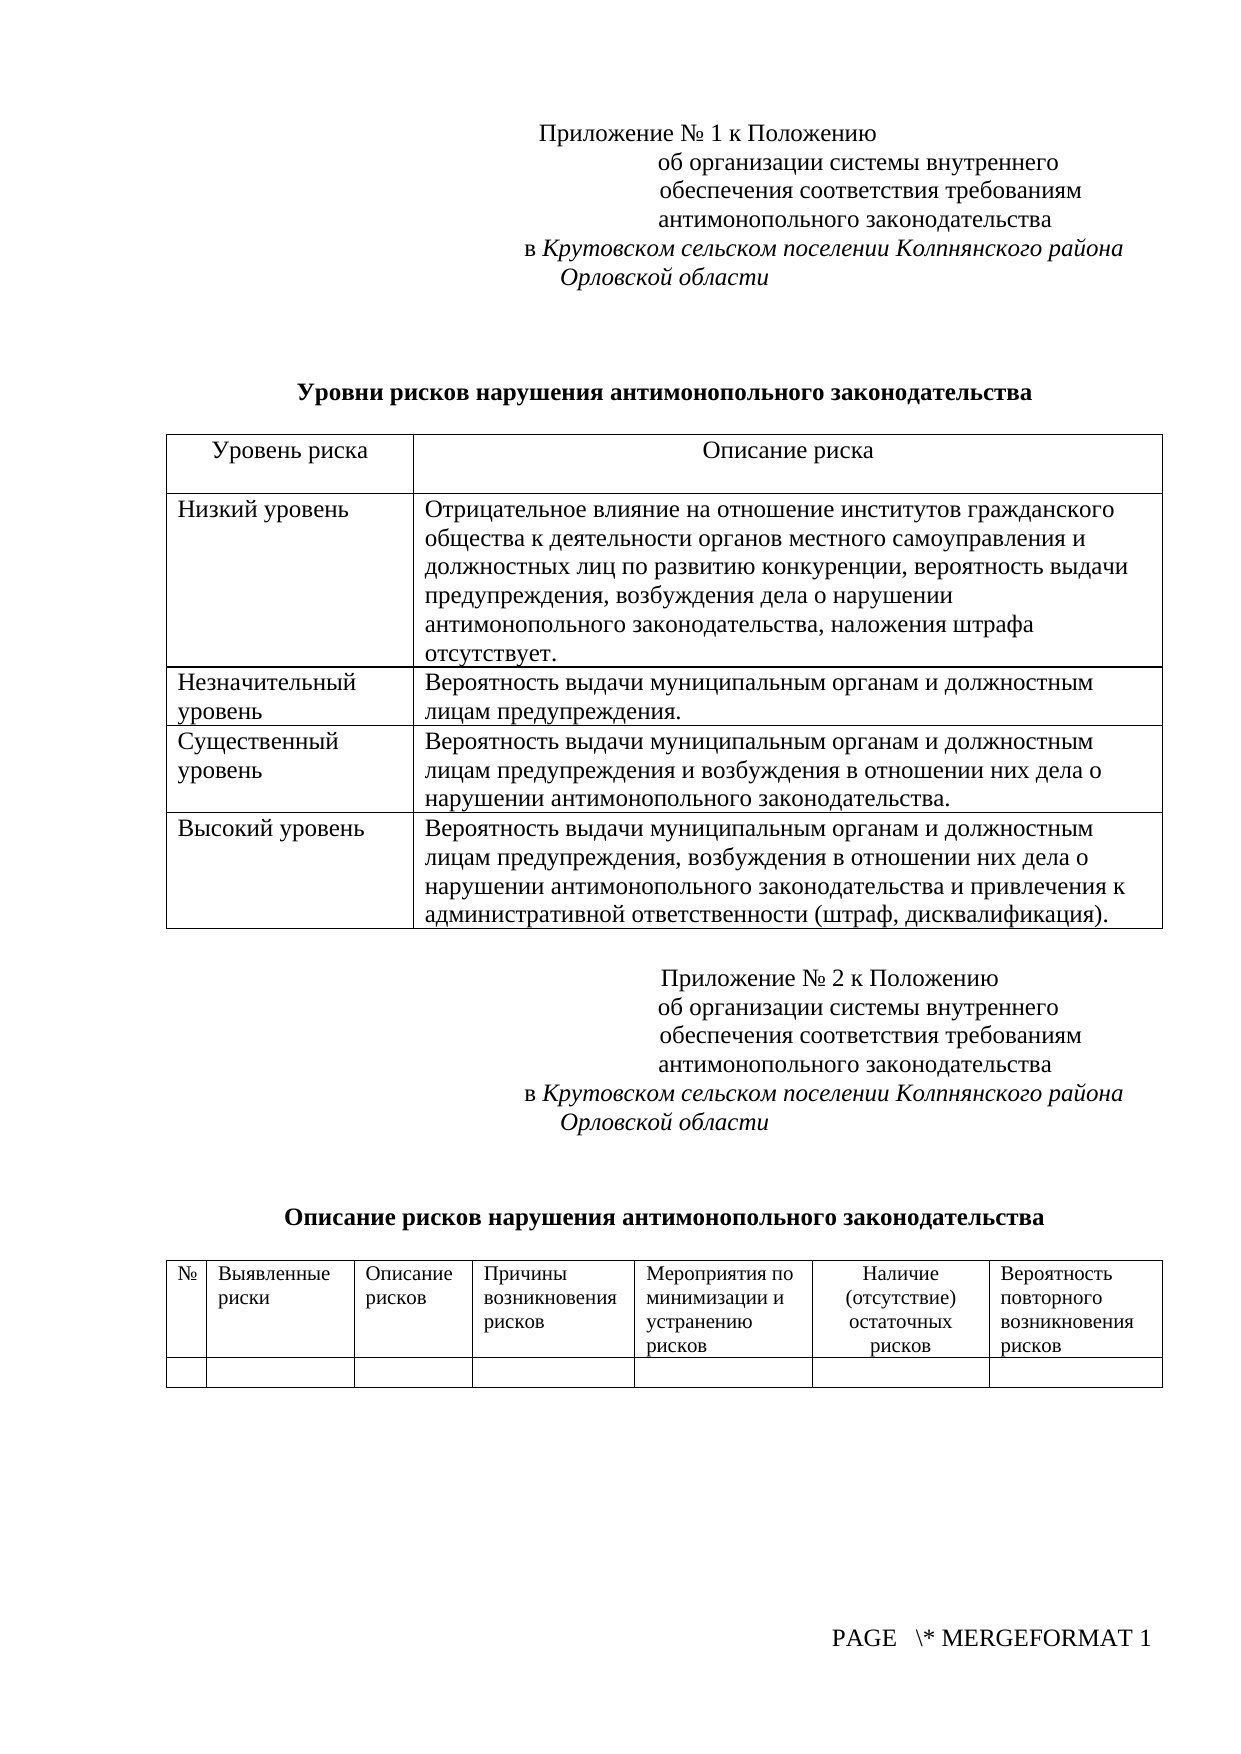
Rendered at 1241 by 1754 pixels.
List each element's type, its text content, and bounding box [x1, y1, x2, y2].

table_cell Низкий уровень [167, 494, 413, 666]
text в Крутовском сельском поселении Колпнянского района Орловской области [177, 1078, 1152, 1135]
table_cell [473, 1358, 634, 1387]
text Описание рисков нарушения антимонопольного законодательства [177, 1202, 1152, 1231]
text антимонопольного законодательства [177, 1049, 1152, 1078]
table_cell [207, 1358, 354, 1387]
table_header Мероприятия по минимизации и устранению рисков [635, 1261, 812, 1357]
table_cell [635, 1358, 812, 1387]
text антимонопольного законодательства [177, 204, 1152, 233]
table_cell Вероятность выдачи муниципальным органам и должностным лицам предупреждения, возбуждения в отношении них дела о нарушении антимонопольного законодательства и привлечения к административной ответственности (штраф, дисквалификация). [414, 813, 1162, 928]
table_header Вероятность повторного возникновения рисков [990, 1261, 1162, 1357]
table_header Выявленные риски [207, 1261, 354, 1357]
table_header Описание риска [414, 435, 1162, 493]
table_cell [813, 1358, 989, 1387]
table_cell [990, 1358, 1162, 1387]
text Приложение № 1 к Положению [177, 118, 1152, 147]
text обеспечения соответствия требованиям [177, 1020, 1152, 1049]
table_header № [167, 1261, 206, 1357]
table_header Уровень риска [167, 435, 413, 493]
text в Крутовском сельском поселении Колпнянского района Орловской области [177, 233, 1152, 291]
text об организации системы внутреннего [177, 147, 1152, 176]
text Приложение № 2 к Положению [177, 963, 1152, 992]
table_cell Вероятность выдачи муниципальным органам и должностным лицам предупреждения. [414, 668, 1162, 725]
text обеспечения соответствия требованиям [177, 176, 1152, 204]
text Уровни рисков нарушения антимонопольного законодательства [177, 377, 1152, 406]
text об организации системы внутреннего [177, 992, 1152, 1020]
table_cell Незначительный уровень [167, 668, 413, 725]
table_cell [167, 1358, 206, 1387]
table_cell Отрицательное влияние на отношение институтов гражданского общества к деятельности органов местного самоуправления и должностных лиц по развитию конкуренции, вероятность выдачи предупреждения, возбуждения дела о нарушении антимонопольного законодательства, наложения штрафа отсутствует. [414, 494, 1162, 666]
table_header Причины возникновения рисков [473, 1261, 634, 1357]
table_header Наличие (отсутствие) остаточных рисков [813, 1261, 989, 1357]
table_cell Высокий уровень [167, 813, 413, 928]
table_cell Существенный уровень [167, 726, 413, 812]
table_header Описание рисков [355, 1261, 472, 1357]
table_cell [355, 1358, 472, 1387]
table_cell Вероятность выдачи муниципальным органам и должностным лицам предупреждения и возбуждения в отношении них дела о нарушении антимонопольного законодательства. [414, 726, 1162, 812]
